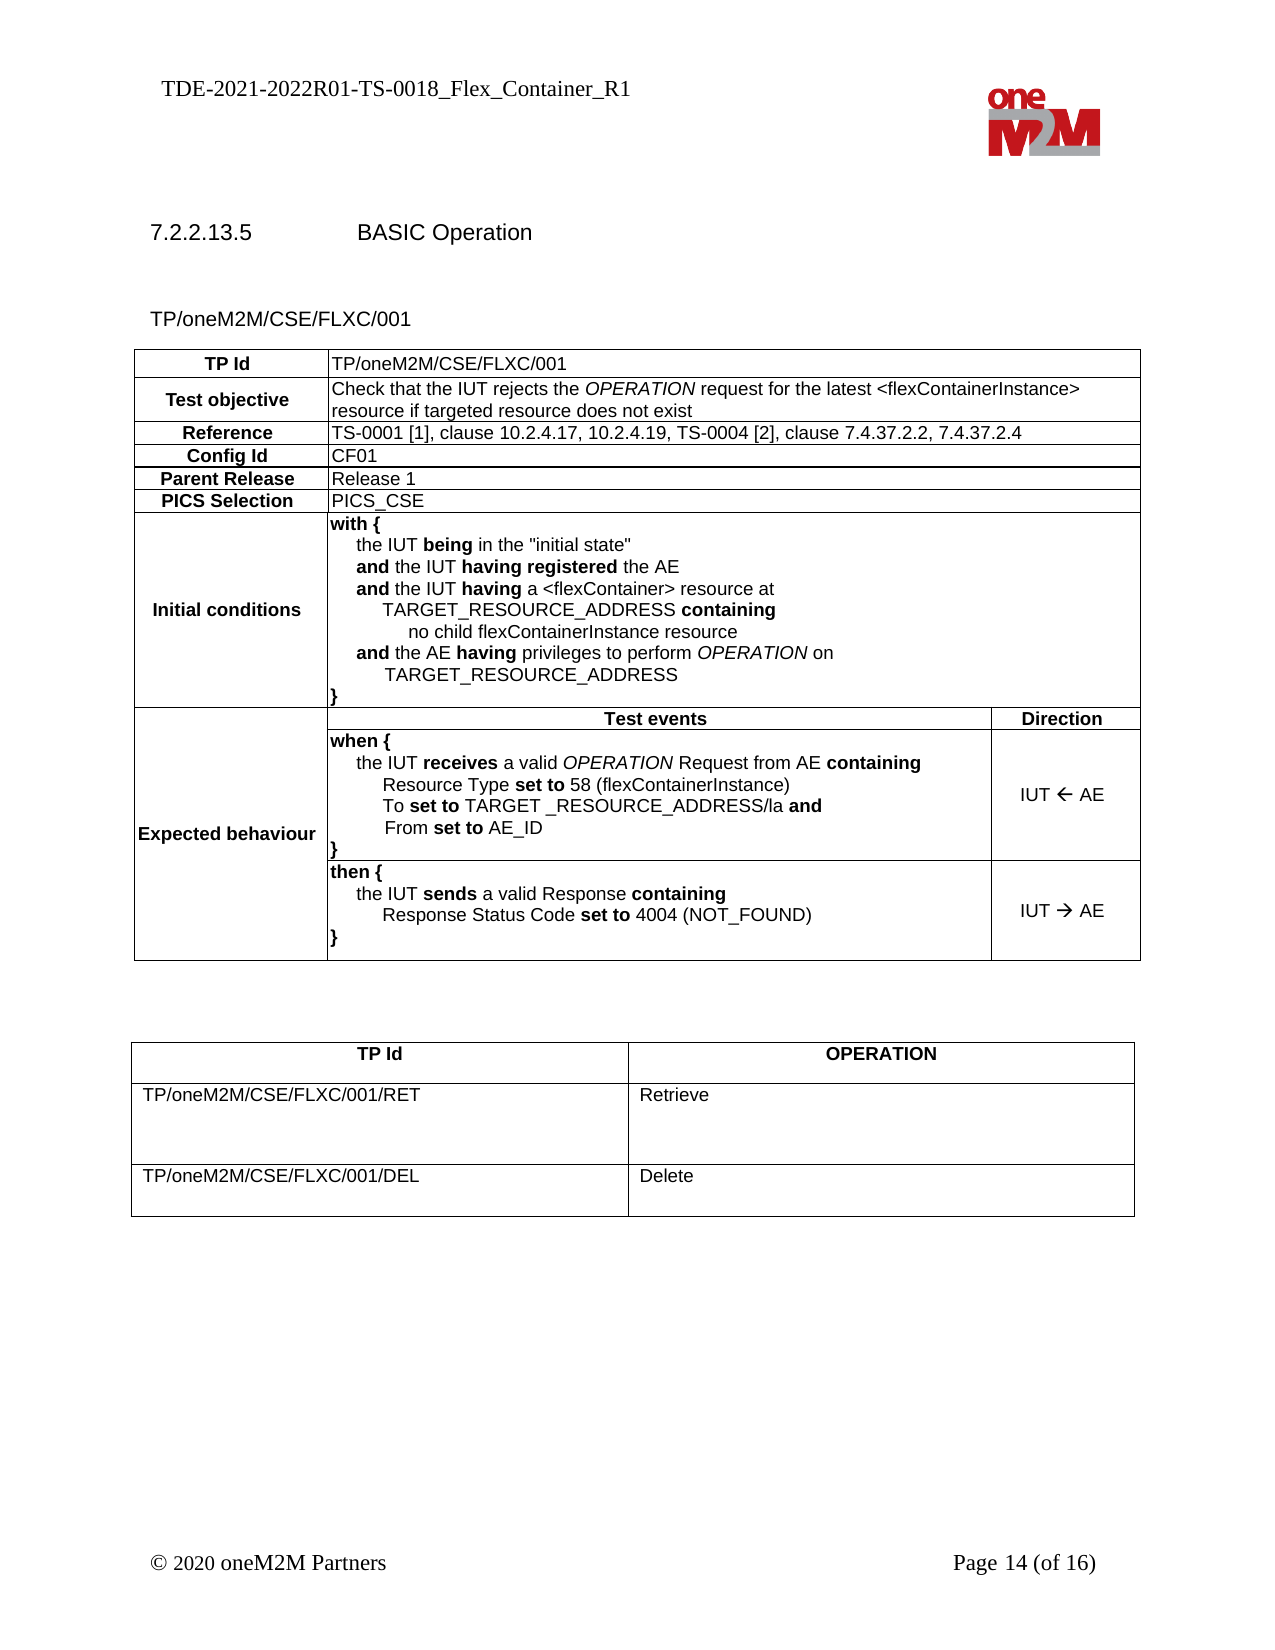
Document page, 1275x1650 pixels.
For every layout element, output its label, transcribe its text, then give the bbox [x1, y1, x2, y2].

table_cell Test objective [135, 378, 328, 421]
table_cell TP/oneM2M/CSE/FLXC/001/RET [132, 1084, 628, 1163]
table_header TP Id [135, 350, 328, 377]
table_header TP Id [132, 1043, 628, 1083]
table_cell Config Id [135, 445, 328, 466]
text 7.2.2.13.5 BASIC Operation [150, 218, 1125, 245]
table_cell Reference [135, 422, 328, 444]
table_cell PICS_CSE [329, 490, 1140, 512]
table_cell TP/oneM2M/CSE/FLXC/001/DEL [132, 1165, 628, 1216]
table_cell TS-0001 [1], clause 10.2.4.17, 10.2.4.19, TS-0004 [2], clause 7.4.37.2.2, 7.4.37.2.4 [329, 422, 1140, 444]
table_cell CF01 [329, 445, 1140, 466]
table_header TP/oneM2M/CSE/FLXC/001 [329, 350, 1140, 377]
table_cell then { the IUT sends a valid Response containing Response Status Code set to 4004 (NOT_FOUND) } [328, 861, 991, 960]
table_cell with { the IUT being in the "initial state" and the IUT having registered the AE and the IUT having a <flexContainer> resource at TARGET_RESOURCE_ADDRESS containing no child flexContainerInstance resource and the AE having privileges to perform OPERATION on TARGET_RESOURCE_ADDRESS } [328, 513, 1140, 707]
table_cell PICS Selection [135, 490, 328, 512]
text TP/oneM2M/CSE/FLXC/001 [150, 306, 1125, 330]
table_cell Test events [328, 708, 991, 729]
table_cell Check that the IUT rejects the OPERATION request for the latest <flexContainerInstance> resource if targeted resource does not exist [329, 378, 1140, 421]
table_cell Direction [992, 708, 1140, 729]
table_cell IUT AE [992, 730, 1140, 860]
table_cell when { the IUT receives a valid OPERATION Request from AE containing Resource Type set to 58 (flexContainerInstance) To set to TARGET _RESOURCE_ADDRESS/la and From set to AE_ID } [328, 730, 991, 860]
table_cell Delete [629, 1165, 1134, 1216]
table_cell Expected behaviour [135, 708, 327, 960]
table_cell Initial conditions [135, 513, 327, 707]
picture [974, 75, 1114, 171]
table_cell Release 1 [329, 468, 1140, 489]
table_cell IUT AE [992, 861, 1140, 960]
table_header OPERATION [629, 1043, 1134, 1083]
table_cell Parent Release [135, 468, 328, 489]
table_cell Retrieve [629, 1084, 1134, 1163]
